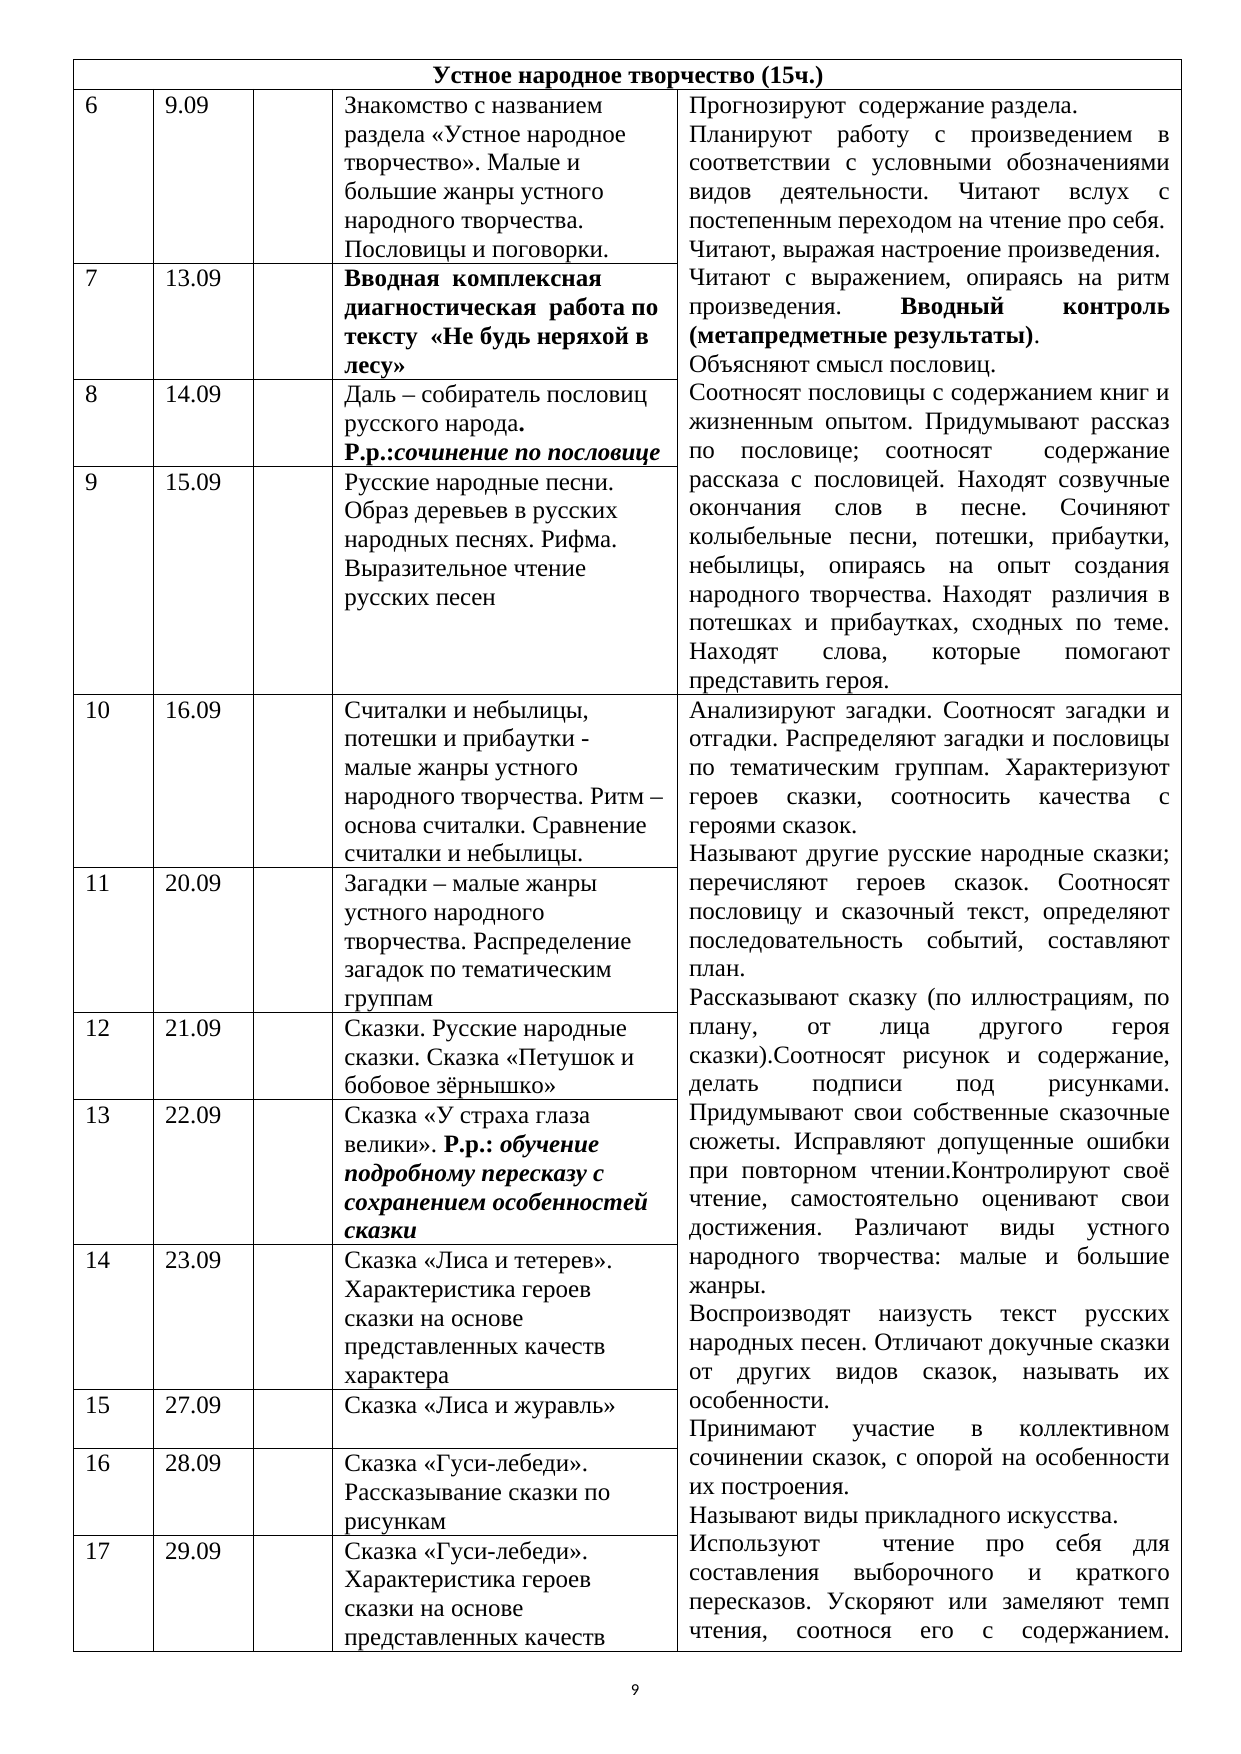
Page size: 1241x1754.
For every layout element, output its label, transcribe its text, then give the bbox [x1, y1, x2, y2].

table_cell 16.09 [154, 695, 253, 867]
table_cell 20.09 [154, 868, 253, 1012]
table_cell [333, 1536, 677, 1651]
table_cell Сказка «У страха глаза велики». Р.р.: обучение подробному пересказу с сохранением особенностей сказки [333, 1100, 677, 1244]
table_cell [254, 90, 332, 262]
table_cell Сказка «Лиса и журавль» [333, 1390, 677, 1447]
table_cell 14.09 [154, 380, 253, 466]
table_cell Сказки. Русские народные сказки. Сказка «Петушок и бобовое зёрнышко» [333, 1013, 677, 1099]
table_cell 10 [74, 695, 153, 867]
table_cell [254, 467, 332, 694]
table_cell 15.09 [154, 467, 253, 694]
table_cell 16 [74, 1449, 153, 1535]
table_cell Считалки и небылицы, потешки и прибаутки - малые жанры устного народного творчества. Ритм – основа считалки. Сравнение считалки и небылицы. [333, 695, 677, 867]
table_cell Сказка «Лиса и тетерев». Характеристика героев сказки на основе представленных качеств характера [333, 1245, 677, 1389]
table_cell Знакомство с названием раздела «Устное народное творчество». Малые и большие жанры устного народного творчества. Пословицы и поговорки. [333, 90, 677, 262]
table_cell [254, 264, 332, 378]
table_cell 14 [74, 1245, 153, 1389]
table_cell 13.09 [154, 264, 253, 378]
table_cell [254, 1390, 332, 1447]
table_cell 28.09 [154, 1449, 253, 1535]
table_cell 21.09 [154, 1013, 253, 1099]
table_cell 9 [74, 467, 153, 694]
table_cell 11 [74, 868, 153, 1012]
table_cell Устное народное творчество (15ч.) [74, 60, 1181, 89]
table_cell Русские народные песни. Образ деревьев в русских народных песнях. Рифма. Выразительное чтение русских песен [333, 467, 677, 694]
table_cell [254, 868, 332, 1012]
table_cell [254, 1449, 332, 1535]
table_cell Вводная комплексная диагностическая работа по тексту «Не будь неряхой в лесу» [333, 264, 677, 378]
table_cell 12 [74, 1013, 153, 1099]
table_cell Даль – собиратель пословиц русского народа. Р.р.:сочинение по пословице [333, 380, 677, 466]
table_cell [254, 380, 332, 466]
table_cell 13 [74, 1100, 153, 1244]
table_cell Загадки – малые жанры устного народного творчества. Распределение загадок по тематическим группам [333, 868, 677, 1012]
table_cell 9.09 [154, 90, 253, 262]
table_cell 7 [74, 264, 153, 378]
table_cell Сказка «Гуси-лебеди». Рассказывание сказки по рисункам [333, 1449, 677, 1535]
table_cell Прогнозируют содержание раздела. Планируют работу с произведением в соответствии с условными обозначениями видов деятельности. Читают вcлyx с постепенным переходом на чтение про себя. Читают, выражая настроение произведения. Читают с выражением, опираясь на ритм произведения. Вводный контроль (метапредметные результаты). Объясняют смысл пословиц. Соотносят пословицы с содержанием книг и жизненным опытом. Придумывают рассказ по пословице; соотносят содержание рассказа с пословицей. Находят созвучные окончания слов в песне. Сочиняют колыбельные песни, потешки, прибаутки, небылицы, опираясь на опыт создания народного творчества. Находят различия в потешках и прибаутках, сходных по теме. Находят слова, которые помогают представить героя. [678, 90, 1181, 694]
table_cell 22.09 [154, 1100, 253, 1244]
table_cell [254, 1536, 332, 1651]
table_cell 17 [74, 1536, 153, 1651]
table_cell 27.09 [154, 1390, 253, 1447]
table_cell [254, 695, 332, 867]
table_cell 6 [74, 90, 153, 262]
table_cell 15 [74, 1390, 153, 1447]
table_cell [254, 1100, 332, 1244]
table_cell [254, 1245, 332, 1389]
table_cell [254, 1013, 332, 1099]
table_cell 8 [74, 380, 153, 466]
table_cell 23.09 [154, 1245, 253, 1389]
table_cell 29.09 [154, 1536, 253, 1651]
table_cell Анализируют загадки. Соотносят загадки и отгадки. Распределяют загадки и пословицы по тематическим группам. Характеризуют героев сказки, соотносить качества с героями сказок. Называют другие русские народные сказки; перечисляют героев сказок. Соотносят пословицу и сказочный текст, определяют последовательность событий, составляют план. Рассказывают сказку (по иллюстрациям, по плану, от лица другого героя сказки).Соотносят рисунок и содержание, делать подписи под рисунками. Придумывают свои собственные сказочные сюжеты. Исправляют допущенные ошибки при повторном чтении.Контролируют своё чтение, самостоятельно оценивают свои достижения. Различают виды устного народного творчества: малые и большие жанры. Воспроизводят наизусть текст русских народных песен. Отличают докучные сказки от других видов сказок, называть их особенности. Принимают участие в коллективном сочинении сказок, с опорой на особенности их построения. Называют виды прикладного искусства. Используют чтение про себя для составления выборочного и краткого пересказов. Ускоряют или замеляют темп чтения, соотнося его с содержанием. Определяют особенности текста волшебных сказок, называют волшебные предметы, описывают волшебные события. Сравнивают содержaние сказок и иллюстрации к ним. Пересказывают текст по самостоятельно составленному плату; находить героев, которые противопоставлены в сказке. Инсценируют сказку: распределяют роли, выбирают диалоги. Придумывают свои сказочные истории. Сравнивают произведения словесного, музыкального, изобразительного искусства. [678, 695, 1181, 1651]
